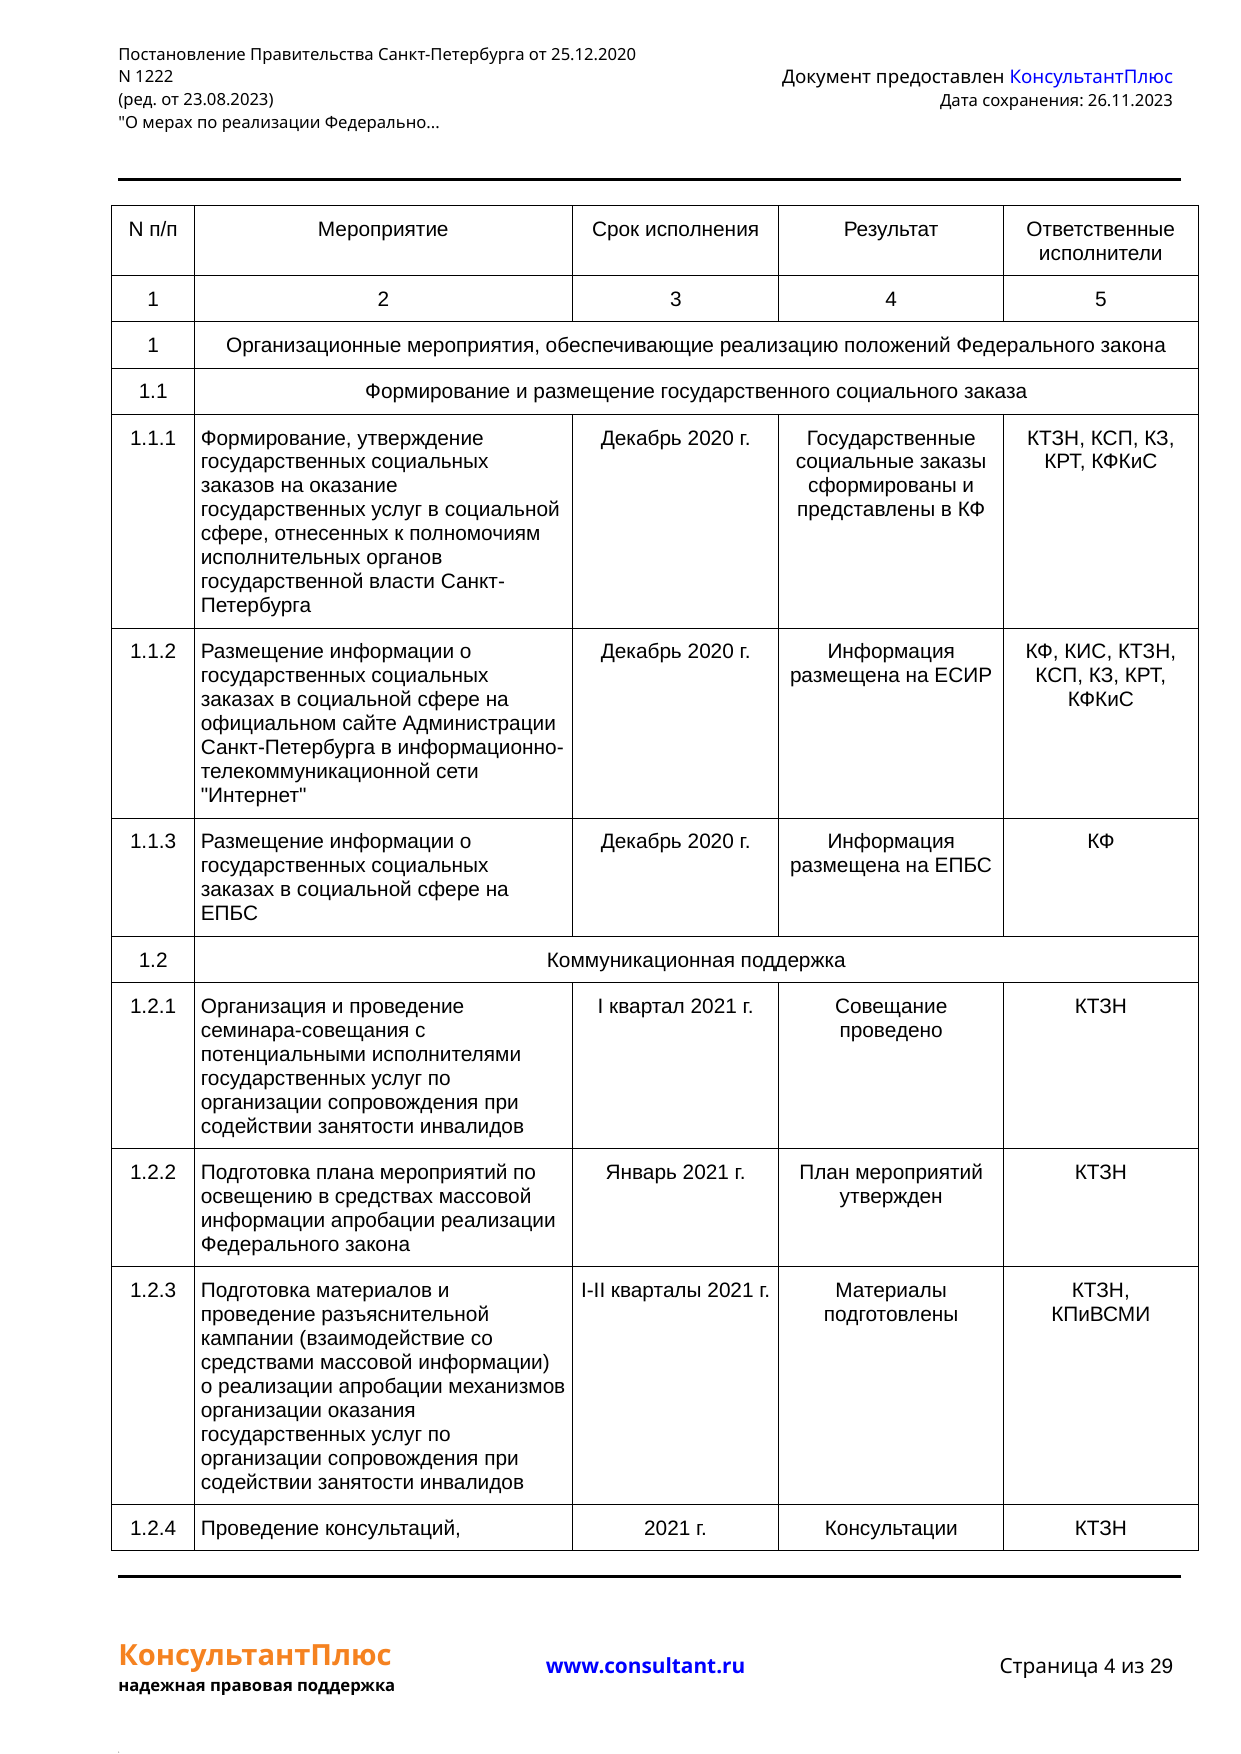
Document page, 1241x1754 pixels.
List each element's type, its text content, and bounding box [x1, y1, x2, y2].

table_cell Организационные мероприятия, обеспечивающие реализацию положений Федерального закона [195, 322, 1198, 367]
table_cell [195, 1505, 572, 1550]
table_header Результат [779, 206, 1003, 275]
table_header Ответственные исполнители [1004, 206, 1198, 275]
table_cell Январь 2021 г. [573, 1149, 778, 1266]
table_cell КТЗН, КСП, КЗ, КРТ, КФКиС [1004, 415, 1198, 628]
table_cell I квартал 2021 г. [573, 983, 778, 1148]
table_cell 2 [195, 276, 572, 321]
table_cell 1.1 [112, 369, 194, 414]
table_cell Подготовка материалов и проведение разъяснительной кампании (взаимодействие со средствами массовой информации) о реализации апробации механизмов организации оказания государственных услуг по организации сопровождения при содействии занятости инвалидов [195, 1267, 572, 1504]
table_cell КФ, КИС, КТЗН, КСП, КЗ, КРТ, КФКиС [1004, 629, 1198, 818]
table_header Мероприятие [195, 206, 572, 275]
table_cell 5 [1004, 276, 1198, 321]
table_cell КТЗН [1004, 983, 1198, 1148]
table_cell 1.2 [112, 937, 194, 982]
table_header Срок исполнения [573, 206, 778, 275]
table_cell Декабрь 2020 г. [573, 629, 778, 818]
table_cell 4 [779, 276, 1003, 321]
table_cell Государственные социальные заказы сформированы и представлены в КФ [779, 415, 1003, 628]
table_cell 1 [112, 276, 194, 321]
table_cell 1.2.2 [112, 1149, 194, 1266]
table_cell 1.2.4 [112, 1505, 194, 1550]
table_cell Организация и проведение семинара-совещания с потенциальными исполнителями государственных услуг по организации сопровождения при содействии занятости инвалидов [195, 983, 572, 1148]
table_cell 1 [112, 322, 194, 367]
table_cell КТЗН, КПиВСМИ [1004, 1267, 1198, 1504]
table_cell 1.1.1 [112, 415, 194, 628]
table_cell I-II кварталы 2021 г. [573, 1267, 778, 1504]
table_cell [779, 1505, 1003, 1550]
table_cell 3 [573, 276, 778, 321]
table_cell 1.2.3 [112, 1267, 194, 1504]
table_header N п/п [112, 206, 194, 275]
table_cell Материалы подготовлены [779, 1267, 1003, 1504]
table_cell Совещание проведено [779, 983, 1003, 1148]
table_cell Информация размещена на ЕПБС [779, 819, 1003, 936]
table_cell Декабрь 2020 г. [573, 415, 778, 628]
table_cell Формирование и размещение государственного социального заказа [195, 369, 1198, 414]
table_cell План мероприятий утвержден [779, 1149, 1003, 1266]
table_cell Подготовка плана мероприятий по освещению в средствах массовой информации апробации реализации Федерального закона [195, 1149, 572, 1266]
table_cell 1.2.1 [112, 983, 194, 1148]
table_cell Размещение информации о государственных социальных заказах в социальной сфере на официальном сайте Администрации Санкт-Петербурга в информационно-телекоммуникационной сети "Интернет" [195, 629, 572, 818]
table_cell КТЗН [1004, 1505, 1198, 1550]
table_cell 1.1.3 [112, 819, 194, 936]
table_cell КТЗН [1004, 1149, 1198, 1266]
table_cell Размещение информации о государственных социальных заказах в социальной сфере на ЕПБС [195, 819, 572, 936]
table_cell 2021 г. [573, 1505, 778, 1550]
table_cell Коммуникационная поддержка [195, 937, 1198, 982]
table_cell Формирование, утверждение государственных социальных заказов на оказание государственных услуг в социальной сфере, отнесенных к полномочиям исполнительных органов государственной власти Санкт-Петербурга [195, 415, 572, 628]
table_cell Информация размещена на ЕСИР [779, 629, 1003, 818]
table_cell Декабрь 2020 г. [573, 819, 778, 936]
table_cell КФ [1004, 819, 1198, 936]
table_cell 1.1.2 [112, 629, 194, 818]
